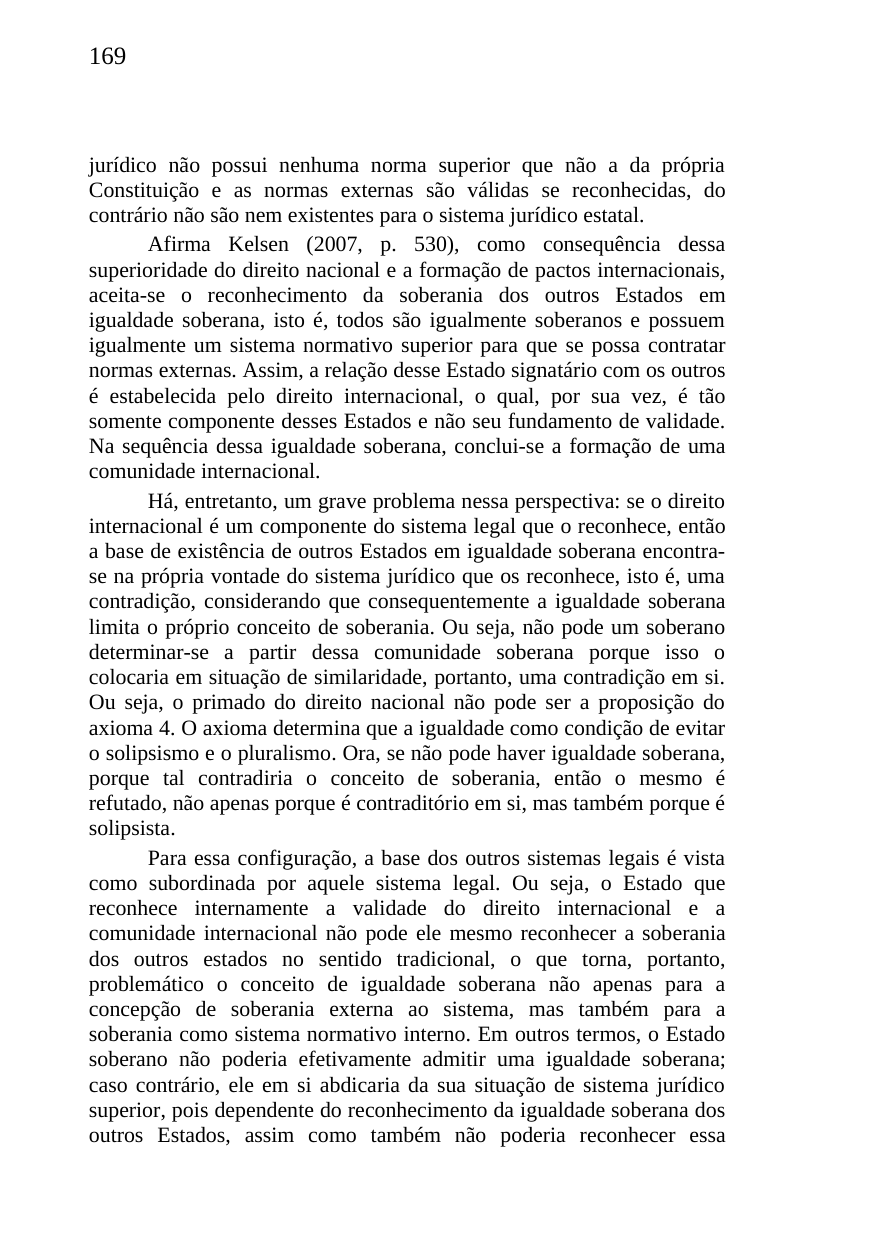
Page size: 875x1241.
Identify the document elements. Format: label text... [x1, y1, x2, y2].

text Há, entretanto, um grave problema nessa perspectiva: se o direito internacional é um componente do sistema legal que o reconhece, então a base de existência de outros Estados em igualdade soberana encontra-se na própria vontade do sistema jurídico que os reconhece, isto é, uma contradição, considerando que consequentemente a igualdade soberana limita o próprio conceito de soberania. Ou seja, não pode um soberano determinar-se a partir dessa comunidade soberana porque isso o colocaria em situação de similaridade, portanto, uma contradição em si. Ou seja, o primado do direito nacional não pode ser a proposição do axioma 4. O axioma determina que a igualdade como condição de evitar o solipsismo e o pluralismo. Ora, se não pode haver igualdade soberana, porque tal contradiria o conceito de soberania, então o mesmo é refutado, não apenas porque é contraditório em si, mas também porque é solipsista. [89, 488, 726, 841]
text Afirma Kelsen (2007, p. 530), como consequência dessa superioridade do direito nacional e a formação de pactos internacionais, aceita-se o reconhecimento da soberania dos outros Estados em igualdade soberana, isto é, todos são igualmente soberanos e possuem igualmente um sistema normativo superior para que se possa contratar normas externas. Assim, a relação desse Estado signatário com os outros é estabelecida pelo direito internacional, o qual, por sua vez, é tão somente componente desses Estados e não seu fundamento de validade. Na sequência dessa igualdade soberana, conclui-se a formação de uma comunidade internacional. [89, 231, 726, 483]
